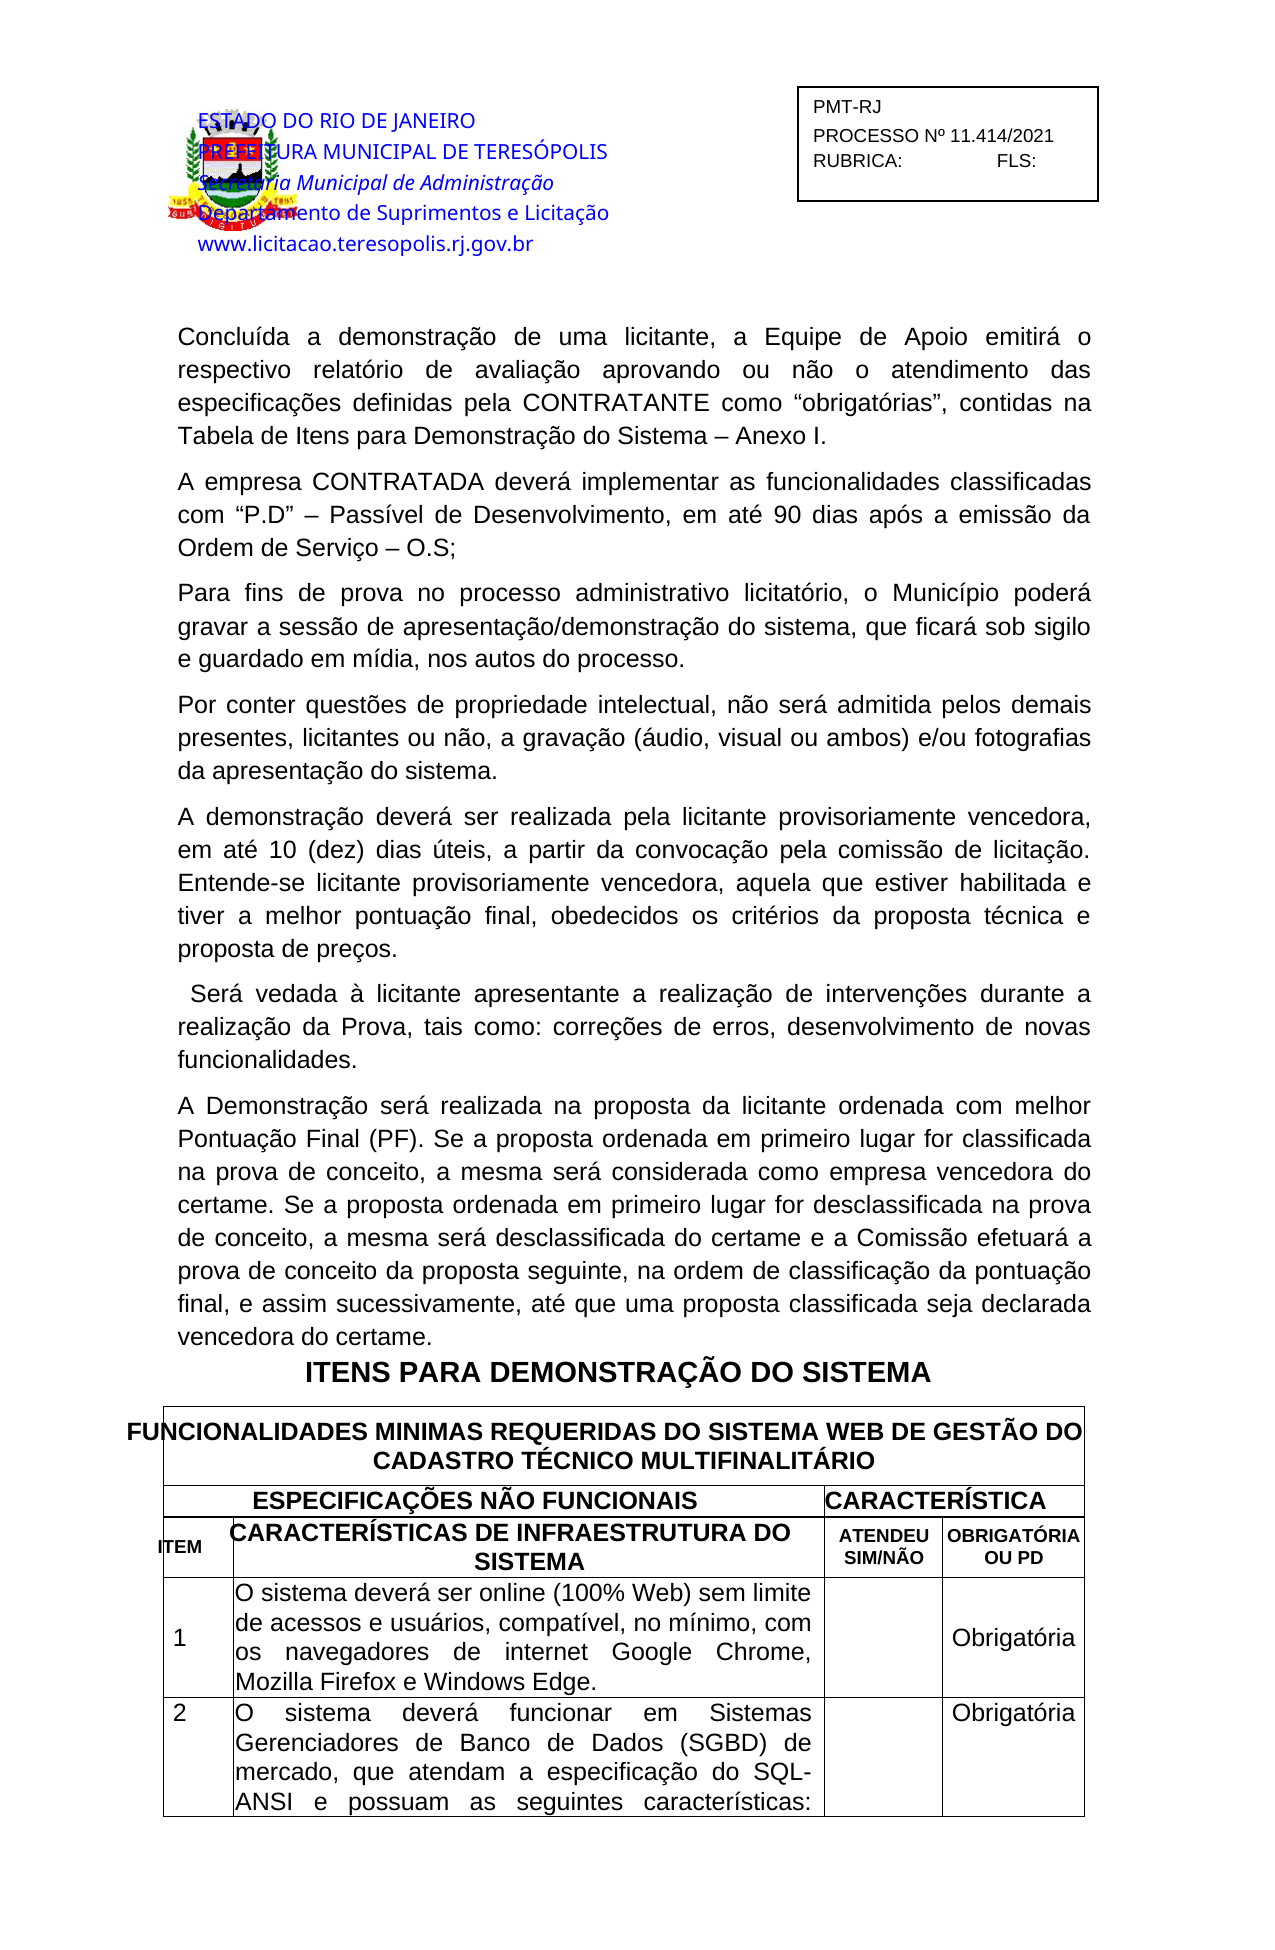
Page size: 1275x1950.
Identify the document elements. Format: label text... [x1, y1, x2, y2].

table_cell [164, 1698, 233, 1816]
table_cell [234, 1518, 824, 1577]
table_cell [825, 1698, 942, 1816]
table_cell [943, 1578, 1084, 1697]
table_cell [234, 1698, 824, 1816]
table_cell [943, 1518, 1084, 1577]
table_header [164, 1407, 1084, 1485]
text Concluída a demonstração de uma licitante, a Equipe de Apoio emitirá o respectivo relatório de avaliação aprovando ou não o atendimento das especificações definidas pela CONTRATANTE como “obrigatórias”, contidas na Tabela de Itens para Demonstração do Sistema – Anexo I. [177, 322, 1093, 450]
text A empresa CONTRATADA deverá implementar as funcionalidades classificadas com “P.D” – Passível de Desenvolvimento, em até 90 dias após a emissão da Ordem de Serviço – O.S; [177, 467, 1093, 562]
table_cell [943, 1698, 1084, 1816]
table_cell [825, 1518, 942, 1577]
text Para fins de prova no processo administrativo licitatório, o Município poderá gravar a sessão de apresentação/demonstração do sistema, que ficará sob sigilo e guardado em mídia, nos autos do processo. [177, 578, 1093, 673]
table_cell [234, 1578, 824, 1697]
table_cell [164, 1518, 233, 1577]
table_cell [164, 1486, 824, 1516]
text Por conter questões de propriedade intelectual, não será admitida pelos demais presentes, licitantes ou não, a gravação (áudio, visual ou ambos) e/ou fotografias da apresentação do sistema. [177, 690, 1093, 785]
picture [168, 109, 298, 231]
text A demonstração deverá ser realizada pela licitante provisoriamente vencedora, em até 10 (dez) dias úteis, a partir da convocação pela comissão de licitação. Entende-se licitante provisoriamente vencedora, aquela que estiver habilitada e tiver a melhor pontuação final, obedecidos os critérios da proposta técnica e proposta de preços. [177, 802, 1093, 962]
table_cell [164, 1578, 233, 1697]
text A Demonstração será realizada na proposta da licitante ordenada com melhor Pontuação Final (PF). Se a proposta ordenada em primeiro lugar for classificada na prova de conceito, a mesma será considerada como empresa vencedora do certame. Se a proposta ordenada em primeiro lugar for desclassificada na prova de conceito, a mesma será desclassificada do certame e a Comissão efetuará a prova de conceito da proposta seguinte, na ordem de classificação da pontuação final, e assim sucessivamente, até que uma proposta classificada seja declarada vencedora do certame. [177, 1091, 1093, 1351]
text Será vedada à licitante apresentante a realização de intervenções durante a realização da Prova, tais como: correções de erros, desenvolvimento de novas funcionalidades. [177, 979, 1093, 1074]
text ITENS PARA DEMONSTRAÇÃO DO SISTEMA [168, 1355, 1068, 1389]
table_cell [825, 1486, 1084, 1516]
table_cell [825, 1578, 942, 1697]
